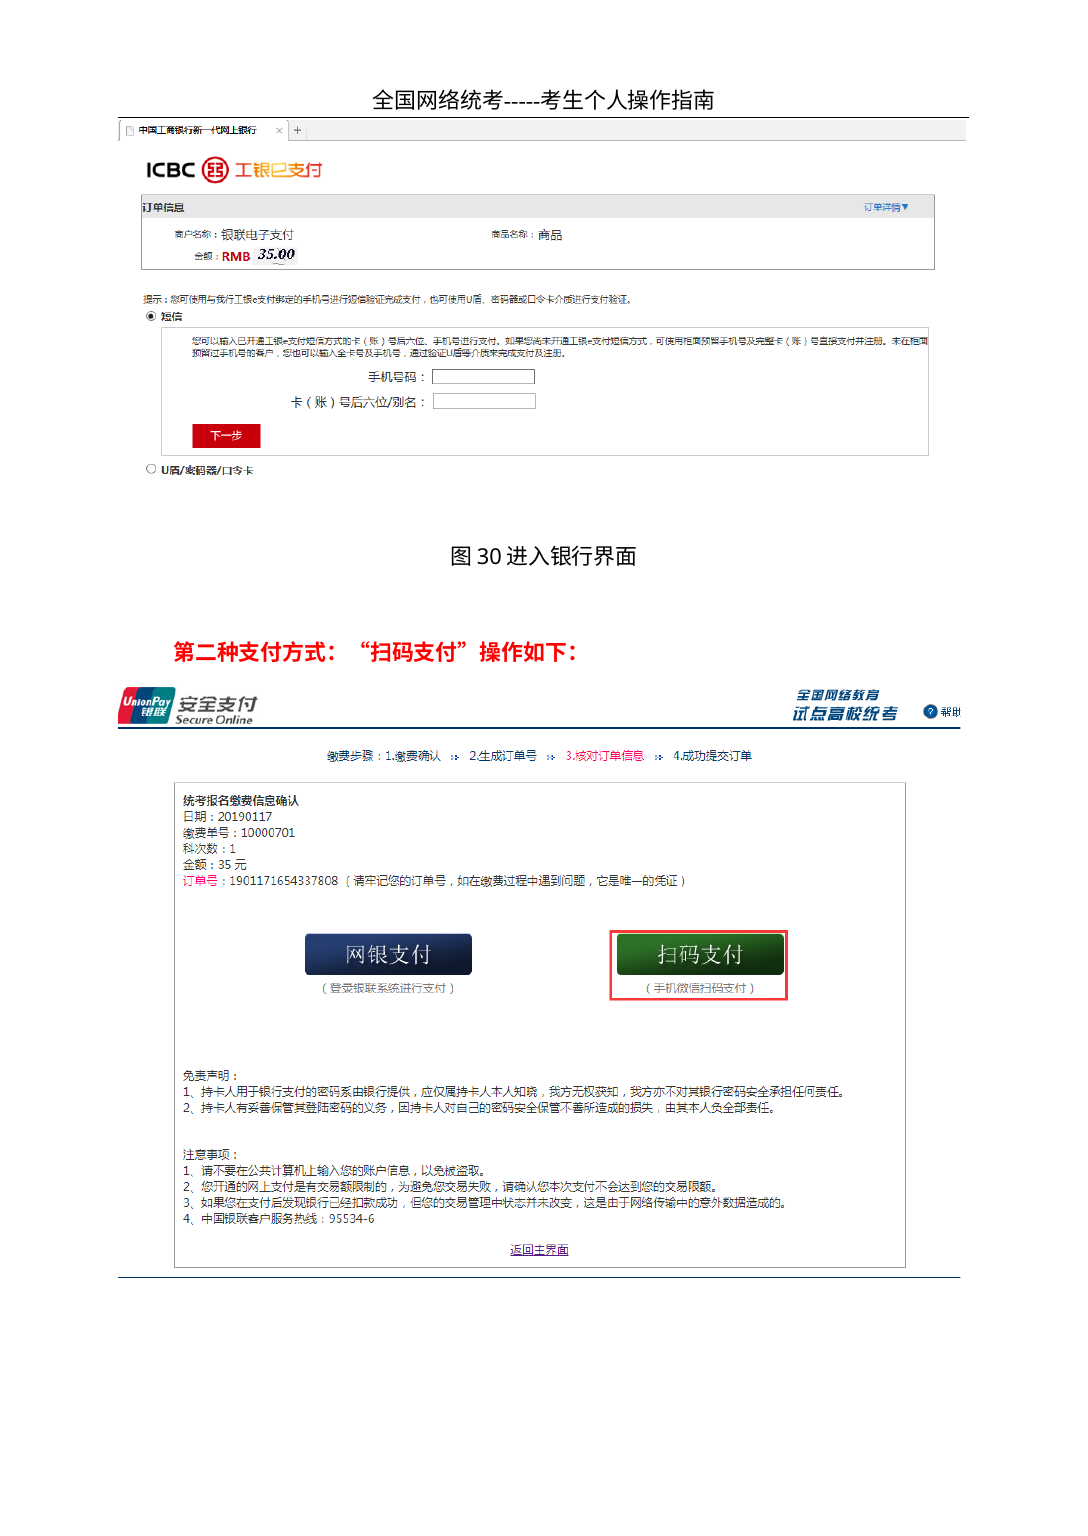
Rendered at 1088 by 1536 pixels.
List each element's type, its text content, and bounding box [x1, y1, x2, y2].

text 第二种支付方式：“扫码支付”操作如下： [118, 635, 969, 667]
text 图30进入银行界面 [118, 539, 969, 571]
picture [118, 683, 961, 1286]
picture [118, 120, 966, 483]
